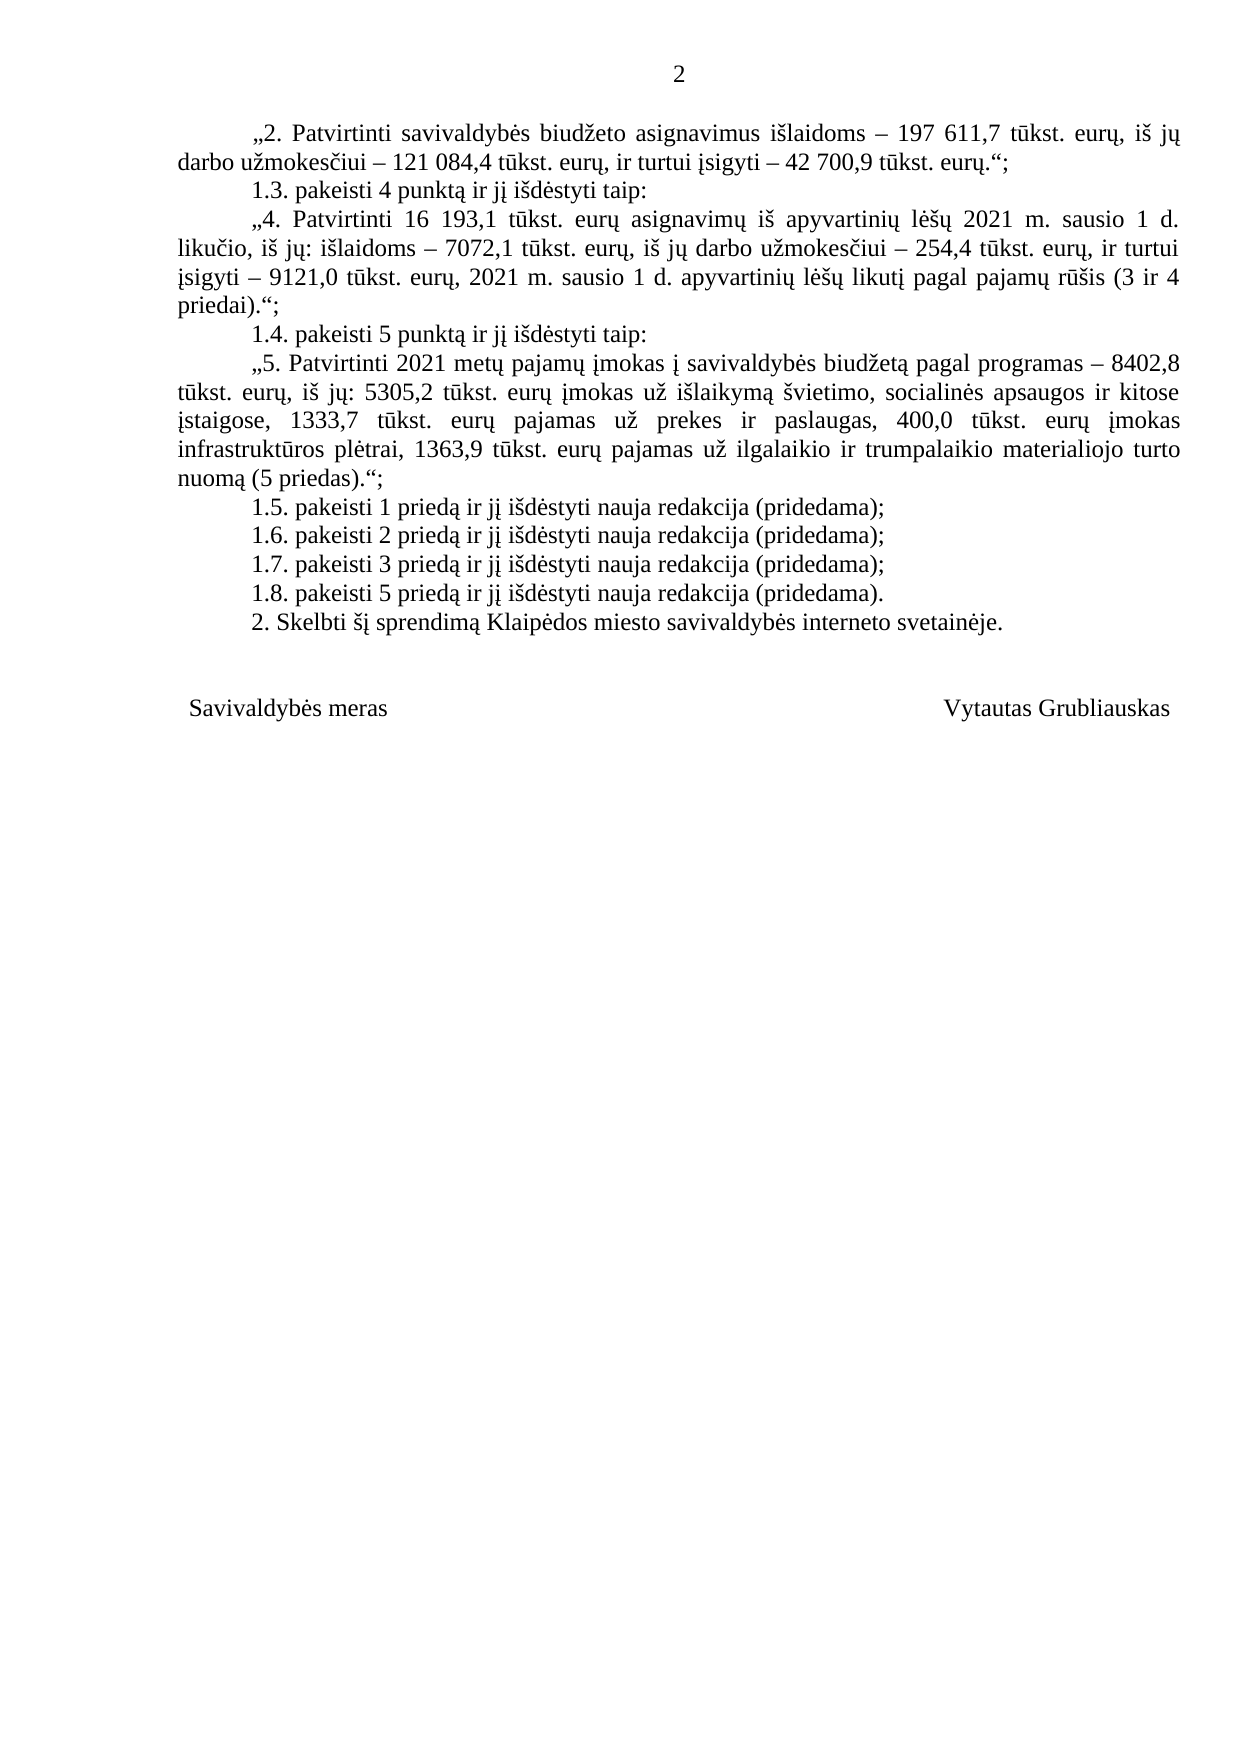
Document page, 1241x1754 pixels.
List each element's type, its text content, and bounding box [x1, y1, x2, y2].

text 1.3. pakeisti 4 punktą ir jį išdėstyti taip: [177, 176, 1181, 204]
text 1.4. pakeisti 5 punktą ir jį išdėstyti taip: [177, 319, 1181, 348]
table_header Vytautas Grubliauskas [808, 693, 1181, 722]
text „2. Patvirtinti savivaldybės biudžeto asignavimus išlaidoms – 197 611,7 tūkst. eurų, iš jų darbo užmokesčiui – 121 084,4 tūkst. eurų, ir turtui įsigyti – 42 700,9 tūkst. eurų.“; [177, 118, 1181, 176]
text 2. Skelbti šį sprendimą Klaipėdos miesto savivaldybės interneto svetainėje. [177, 607, 1181, 636]
table_header Savivaldybės meras [177, 693, 808, 722]
text 1.8. pakeisti 5 priedą ir jį išdėstyti nauja redakcija (pridedama). [177, 578, 1181, 607]
text „4. Patvirtinti 16 193,1 tūkst. eurų asignavimų iš apyvartinių lėšų 2021 m. sausio 1 d. likučio, iš jų: išlaidoms – 7072,1 tūkst. eurų, iš jų darbo užmokesčiui – 254,4 tūkst. eurų, ir turtui įsigyti – 9121,0 tūkst. eurų, 2021 m. sausio 1 d. apyvartinių lėšų likutį pagal pajamų rūšis (3 ir 4 priedai).“; [177, 204, 1181, 319]
text 1.5. pakeisti 1 priedą ir jį išdėstyti nauja redakcija (pridedama); [177, 492, 1181, 521]
text 1.6. pakeisti 2 priedą ir jį išdėstyti nauja redakcija (pridedama); [177, 521, 1181, 549]
text 1.7. pakeisti 3 priedą ir jį išdėstyti nauja redakcija (pridedama); [177, 549, 1181, 578]
text „5. Patvirtinti 2021 metų pajamų įmokas į savivaldybės biudžetą pagal programas – 8402,8 tūkst. eurų, iš jų: 5305,2 tūkst. eurų įmokas už išlaikymą švietimo, socialinės apsaugos ir kitose įstaigose, 1333,7 tūkst. eurų pajamas už prekes ir paslaugas, 400,0 tūkst. eurų įmokas infrastruktūros plėtrai, 1363,9 tūkst. eurų pajamas už ilgalaikio ir trumpalaikio materialiojo turto nuomą (5 priedas).“; [177, 348, 1181, 492]
